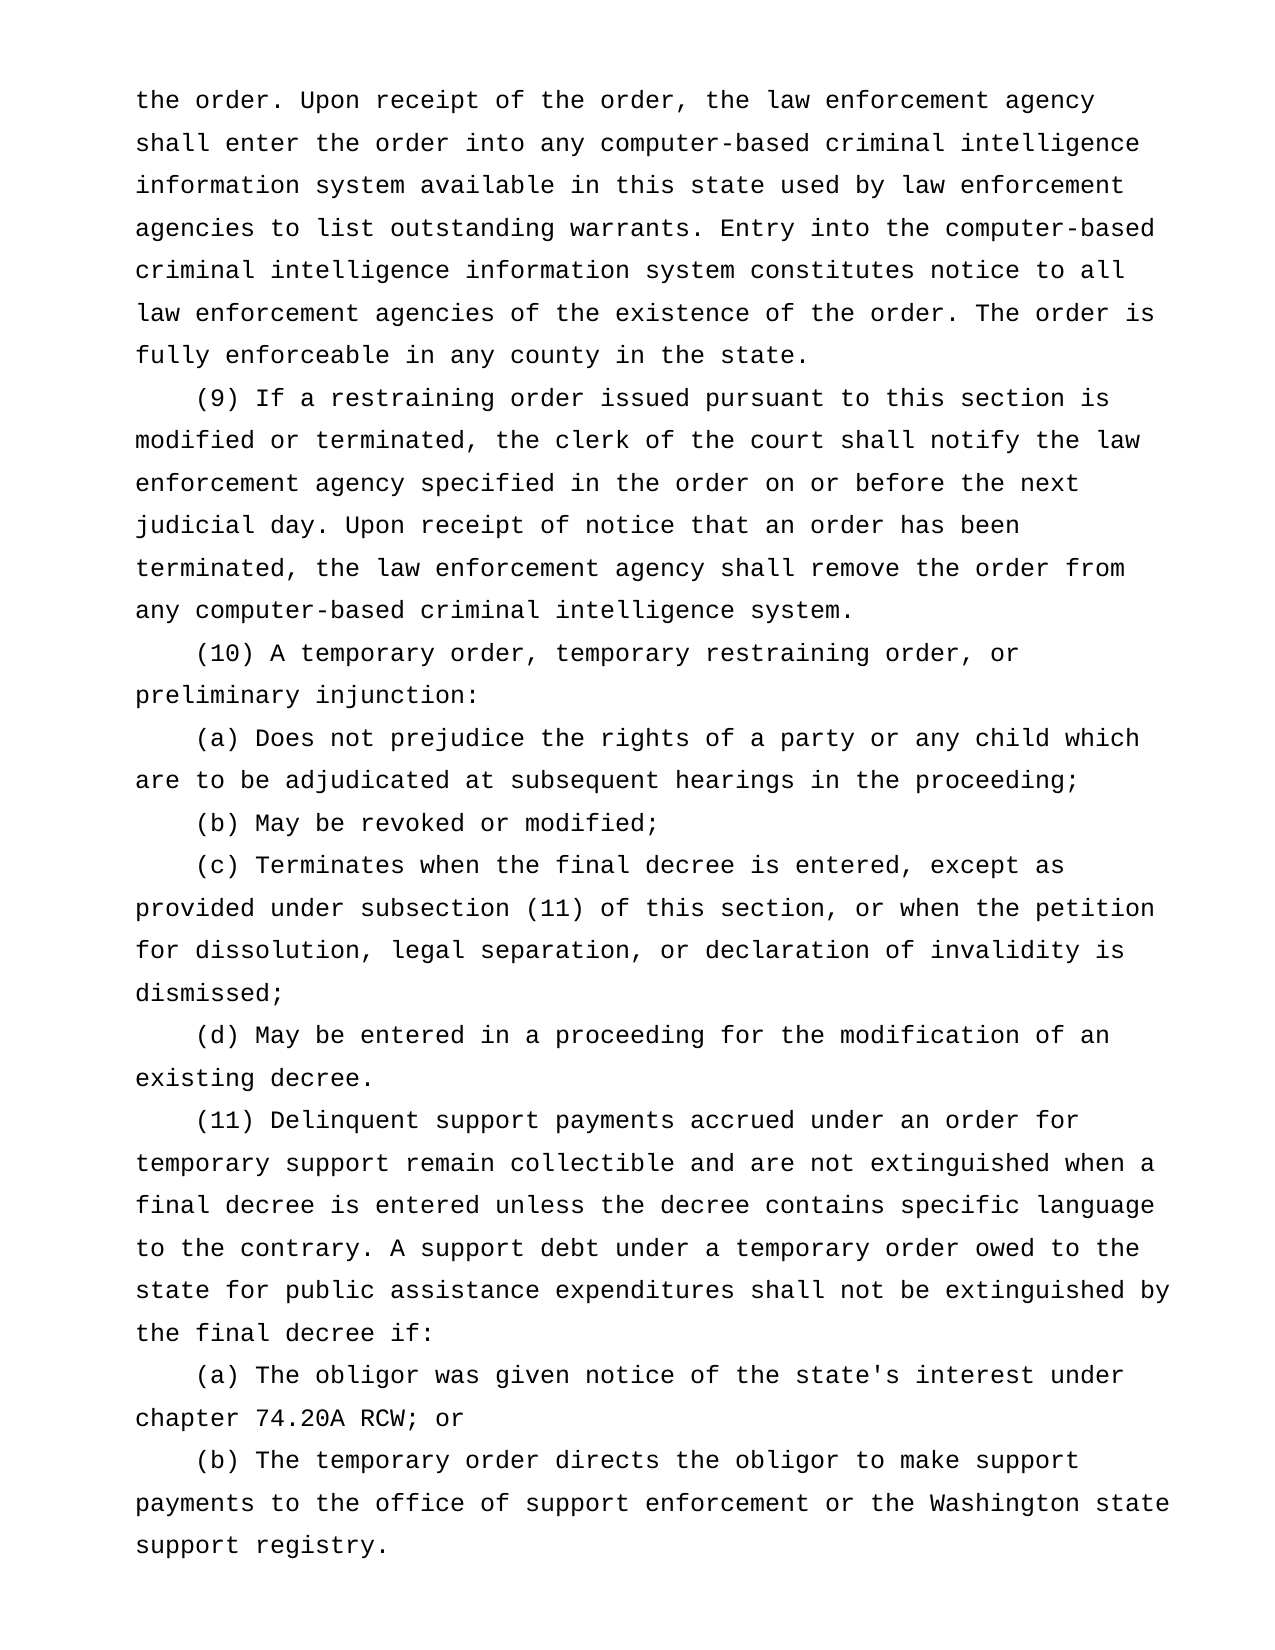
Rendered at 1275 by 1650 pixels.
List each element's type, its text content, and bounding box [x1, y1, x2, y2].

text (b) The temporary order directs the obligor to make support payments to the office of support enforcement or the Washington state support registry. [135, 1435, 1170, 1562]
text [135, 75, 1170, 372]
text (a) Does not prejudice the rights of a party or any child which are to be adjudicated at subsequent hearings in the proceeding; [135, 712, 1170, 797]
text (9) If a restraining order issued pursuant to this section is modified or terminated, the clerk of the court shall notify the law enforcement agency specified in the order on or before the next judicial day. Upon receipt of notice that an order has been terminated, the law enforcement agency shall remove the order from any computer-based criminal intelligence system. [135, 372, 1170, 627]
text (b) May be revoked or modified; [135, 797, 1170, 840]
text (c) Terminates when the final decree is entered, except as provided under subsection (11) of this section, or when the petition for dissolution, legal separation, or declaration of invalidity is dismissed; [135, 840, 1170, 1010]
text (d) May be entered in a proceeding for the modification of an existing decree. [135, 1010, 1170, 1095]
text (a) The obligor was given notice of the state's interest under chapter 74.20A RCW; or [135, 1350, 1170, 1435]
text (11) Delinquent support payments accrued under an order for temporary support remain collectible and are not extinguished when a final decree is entered unless the decree contains specific language to the contrary. A support debt under a temporary order owed to the state for public assistance expenditures shall not be extinguished by the final decree if: [135, 1095, 1170, 1350]
text (10) A temporary order, temporary restraining order, or preliminary injunction: [135, 627, 1170, 712]
